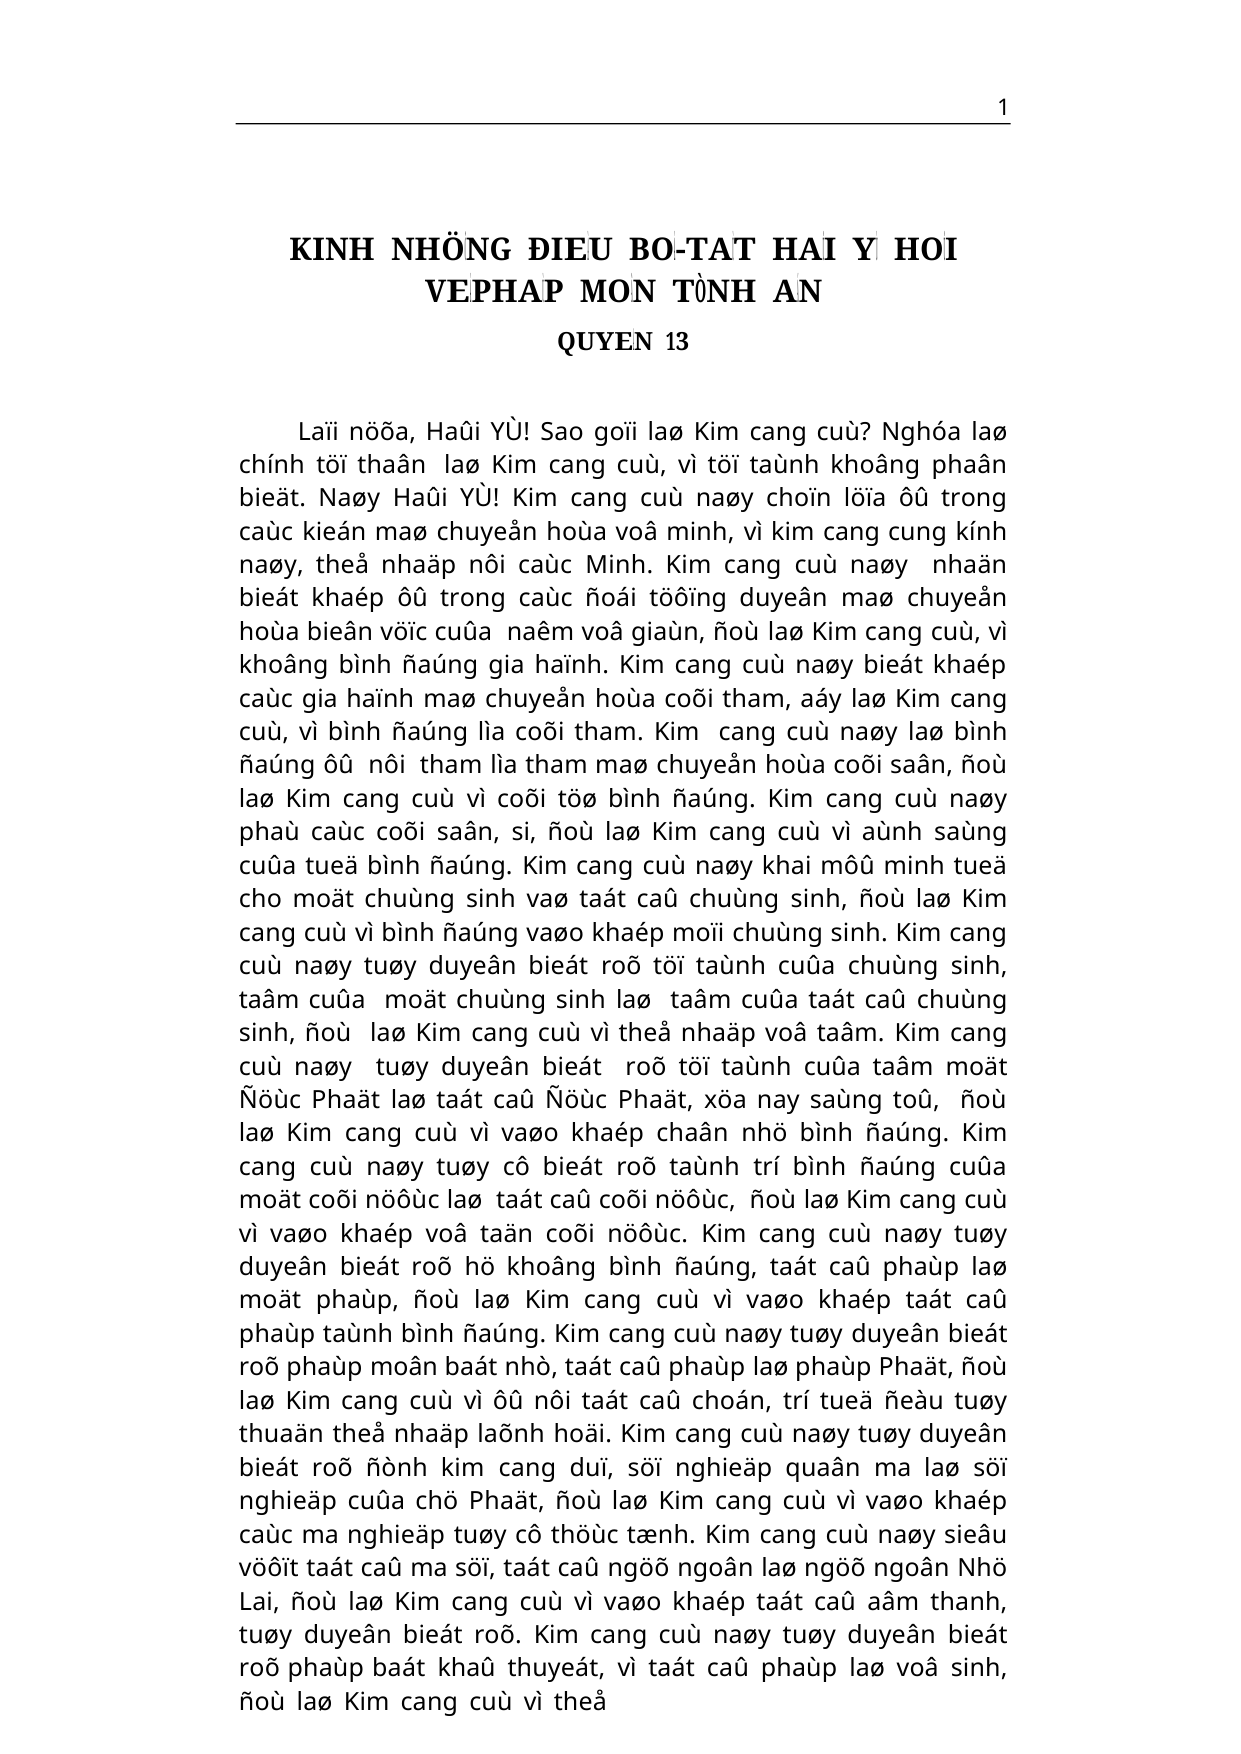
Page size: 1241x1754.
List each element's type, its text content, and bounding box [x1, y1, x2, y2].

text QUYEÅN 13 [260, 324, 985, 358]
text Laïi nöõa, Haûi YÙ! Sao goïi laø Kim cang cuù? Nghóa laø chính töï thaân laø Kim cang cuù, vì töï taùnh khoâng phaân bieät. Naøy Haûi YÙ! Kim cang cuù naøy choïn löïa ôû trong caùc kieán maø chuyeån hoùa voâ minh, vì kim cang cung kính naøy, theå nhaäp nôi caùc Minh. Kim cang cuù naøy nhaän bieát khaép ôû trong caùc ñoái töôïng duyeân maø chuyeån hoùa bieân vöïc cuûa naêm voâ giaùn, ñoù laø Kim cang cuù, vì khoâng bình ñaúng gia haïnh. Kim cang cuù naøy bieát khaép caùc gia haïnh maø chuyeån hoùa coõi tham, aáy laø Kim cang cuù, vì bình ñaúng lìa coõi tham. Kim cang cuù naøy laø bình ñaúng ôû nôi tham lìa tham maø chuyeån hoùa coõi saân, ñoù laø Kim cang cuù vì coõi töø bình ñaúng. Kim cang cuù naøy phaù caùc coõi saân, si, ñoù laø Kim cang cuù vì aùnh saùng cuûa tueä bình ñaúng. Kim cang cuù naøy khai môû minh tueä cho moät chuùng sinh vaø taát caû chuùng sinh, ñoù laø Kim cang cuù vì bình ñaúng vaøo khaép moïi chuùng sinh. Kim cang cuù naøy tuøy duyeân bieát roõ töï taùnh cuûa chuùng sinh, taâm cuûa moät chuùng sinh laø taâm cuûa taát caû chuùng sinh, ñoù laø Kim cang cuù vì theå nhaäp voâ taâm. Kim cang cuù naøy tuøy duyeân bieát roõ töï taùnh cuûa taâm moät Ñöùc Phaät laø taát caû Ñöùc Phaät, xöa nay saùng toû, ñoù laø Kim cang cuù vì vaøo khaép chaân nhö bình ñaúng. Kim cang cuù naøy tuøy cô bieát roõ taùnh trí bình ñaúng cuûa moät coõi nöôùc laø taát caû coõi nöôùc, ñoù laø Kim cang cuù vì vaøo khaép voâ taän coõi nöôùc. Kim cang cuù naøy tuøy duyeân bieát roõ hö khoâng bình ñaúng, taát caû phaùp laø moät phaùp, ñoù laø Kim cang cuù vì vaøo khaép taát caû phaùp taùnh bình ñaúng. Kim cang cuù naøy tuøy duyeân bieát roõ phaùp moân baát nhò, taát caû phaùp laø phaùp Phaät, ñoù laø Kim cang cuù vì ôû nôi taát caû choán, trí tueä ñeàu tuøy thuaän theå nhaäp laõnh hoäi. Kim cang cuù naøy tuøy duyeân bieát roõ ñònh kim cang duï, söï nghieäp quaân ma laø söï nghieäp cuûa chö Phaät, ñoù laø Kim cang cuù vì vaøo khaép caùc ma nghieäp tuøy cô thöùc tænh. Kim cang cuù naøy sieâu vöôït taát caû ma söï, taát caû ngöõ ngoân laø ngöõ ngoân Nhö Lai, ñoù laø Kim cang cuù vì vaøo khaép taát caû aâm thanh, tuøy duyeân bieát roõ. Kim cang cuù naøy tuøy duyeân bieát roõ phaùp baát khaû thuyeát, vì taát caû phaùp laø voâ sinh, ñoù laø Kim cang cuù vì theå [239, 413, 1007, 1717]
title KINH NHÖÕNG ÐIEÀU BOÀ-TAÙT HAÛI YÙ HOÛI VEÀ PHAÙP MOÂN TÒNH AÁN [261, 227, 985, 312]
